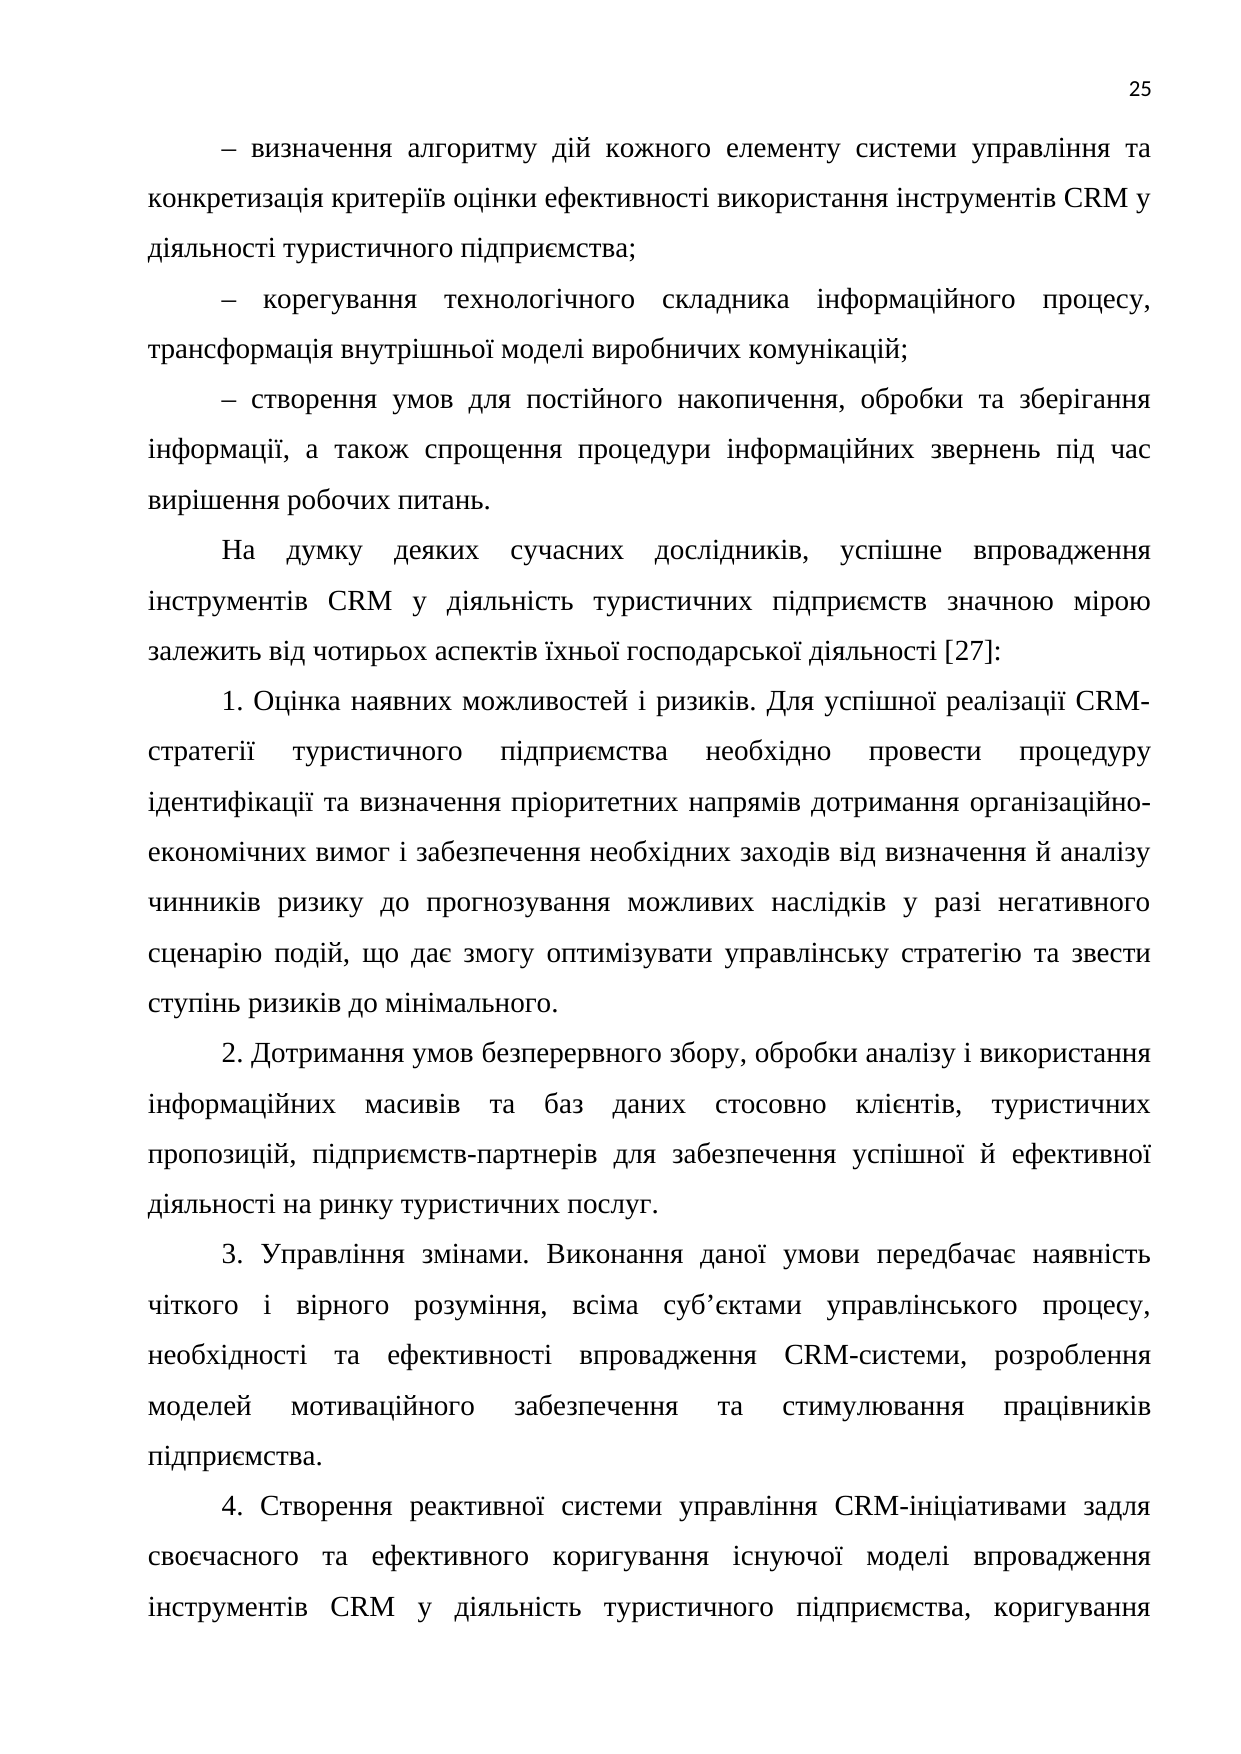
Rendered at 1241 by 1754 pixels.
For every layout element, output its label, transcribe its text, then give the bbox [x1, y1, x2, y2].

text – визначення алгоритму дій кожного елементу системи управління та конкретизація критеріїв оцінки ефективності використання інструментів CRM у діяльності туристичного підприємства; [148, 130, 1152, 264]
text – корегування технологічного складника інформаційного процесу, трансформація внутрішньої моделі виробничих комунікацій; [148, 281, 1152, 364]
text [148, 1488, 1152, 1622]
text На думку деяких сучасних дослідників, успішне впровадження інструментів CRM у діяльність туристичних підприємств значною мірою залежить від чотирьох аспектів їхньої господарської діяльності [27]: [148, 532, 1152, 666]
text 1. Оцінка наявних можливостей і ризиків. Для успішної реалізації CRM-стратегії туристичного підприємства необхідно провести процедуру ідентифікації та визначення пріоритетних напрямів дотримання організаційно-економічних вимог і забезпечення необхідних заходів від визначення й аналізу чинників ризику до прогнозування можливих наслідків у разі негативного сценарію подій, що дає змогу оптимізувати управлінську стратегію та звести ступінь ризиків до мінімального. [148, 683, 1152, 1019]
text 2. Дотримання умов безперервного збору, обробки аналізу і використання інформаційних масивів та баз даних стосовно клієнтів, туристичних пропозицій, підприємств-партнерів для забезпечення успішної й ефективної діяльності на ринку туристичних послуг. [148, 1035, 1152, 1220]
text 3. Управління змінами. Виконання даної умови передбачає наявність чіткого і вірного розуміння, всіма суб’єктами управлінського процесу, необхідності та ефективності впровадження CRM-системи, розроблення моделей мотиваційного забезпечення та стимулювання працівників підприємства. [148, 1237, 1152, 1471]
text – створення умов для постійного накопичення, обробки та зберігання інформації, а також спрощення процедури інформаційних звернень під час вирішення робочих питань. [148, 381, 1152, 516]
